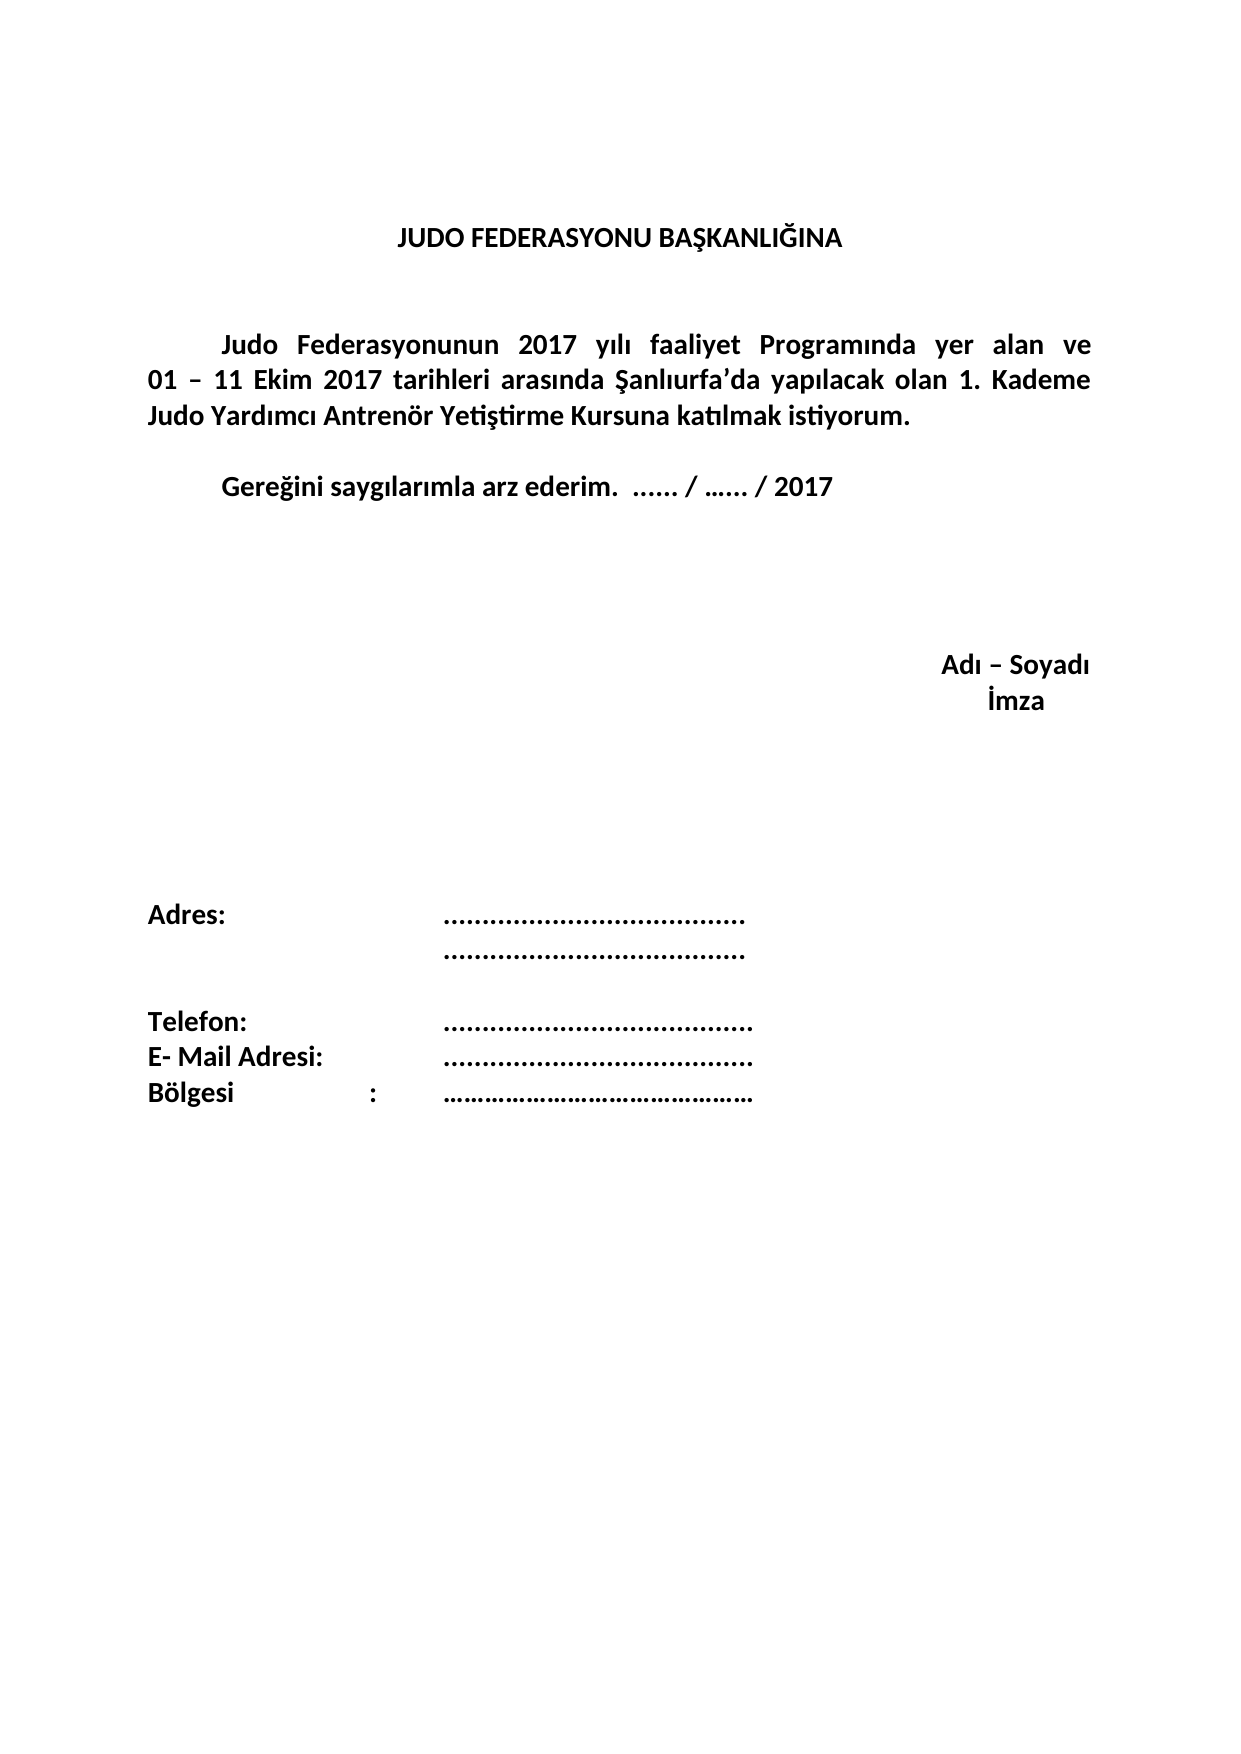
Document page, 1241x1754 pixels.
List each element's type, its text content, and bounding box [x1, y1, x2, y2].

text Adres: ....................................... [148, 896, 1093, 931]
text ....................................... [148, 931, 1093, 967]
text Telefon: ........................................ [148, 1003, 1093, 1038]
text Gereğini saygılarımla arz ederim. ...... / …... / 2017 [148, 468, 1093, 504]
text Judo Federasyonunun 2017 yılı faaliyet Programında yer alan ve 01 – 11 Ekim 2017 tarihleri arasında Şanlıurfa’da yapılacak olan 1. Kademe Judo Yardımcı Antrenör Yetiştirme Kursuna katılmak istiyorum. [148, 326, 1093, 433]
text E- Mail Adresi: ........................................ [148, 1038, 1093, 1074]
text İmza [148, 682, 1093, 718]
text JUDO FEDERASYONU BAŞKANLIĞINA [148, 219, 1093, 254]
text Bölgesi : ……………………………………… [148, 1074, 1093, 1109]
text Adı – Soyadı [148, 646, 1093, 682]
